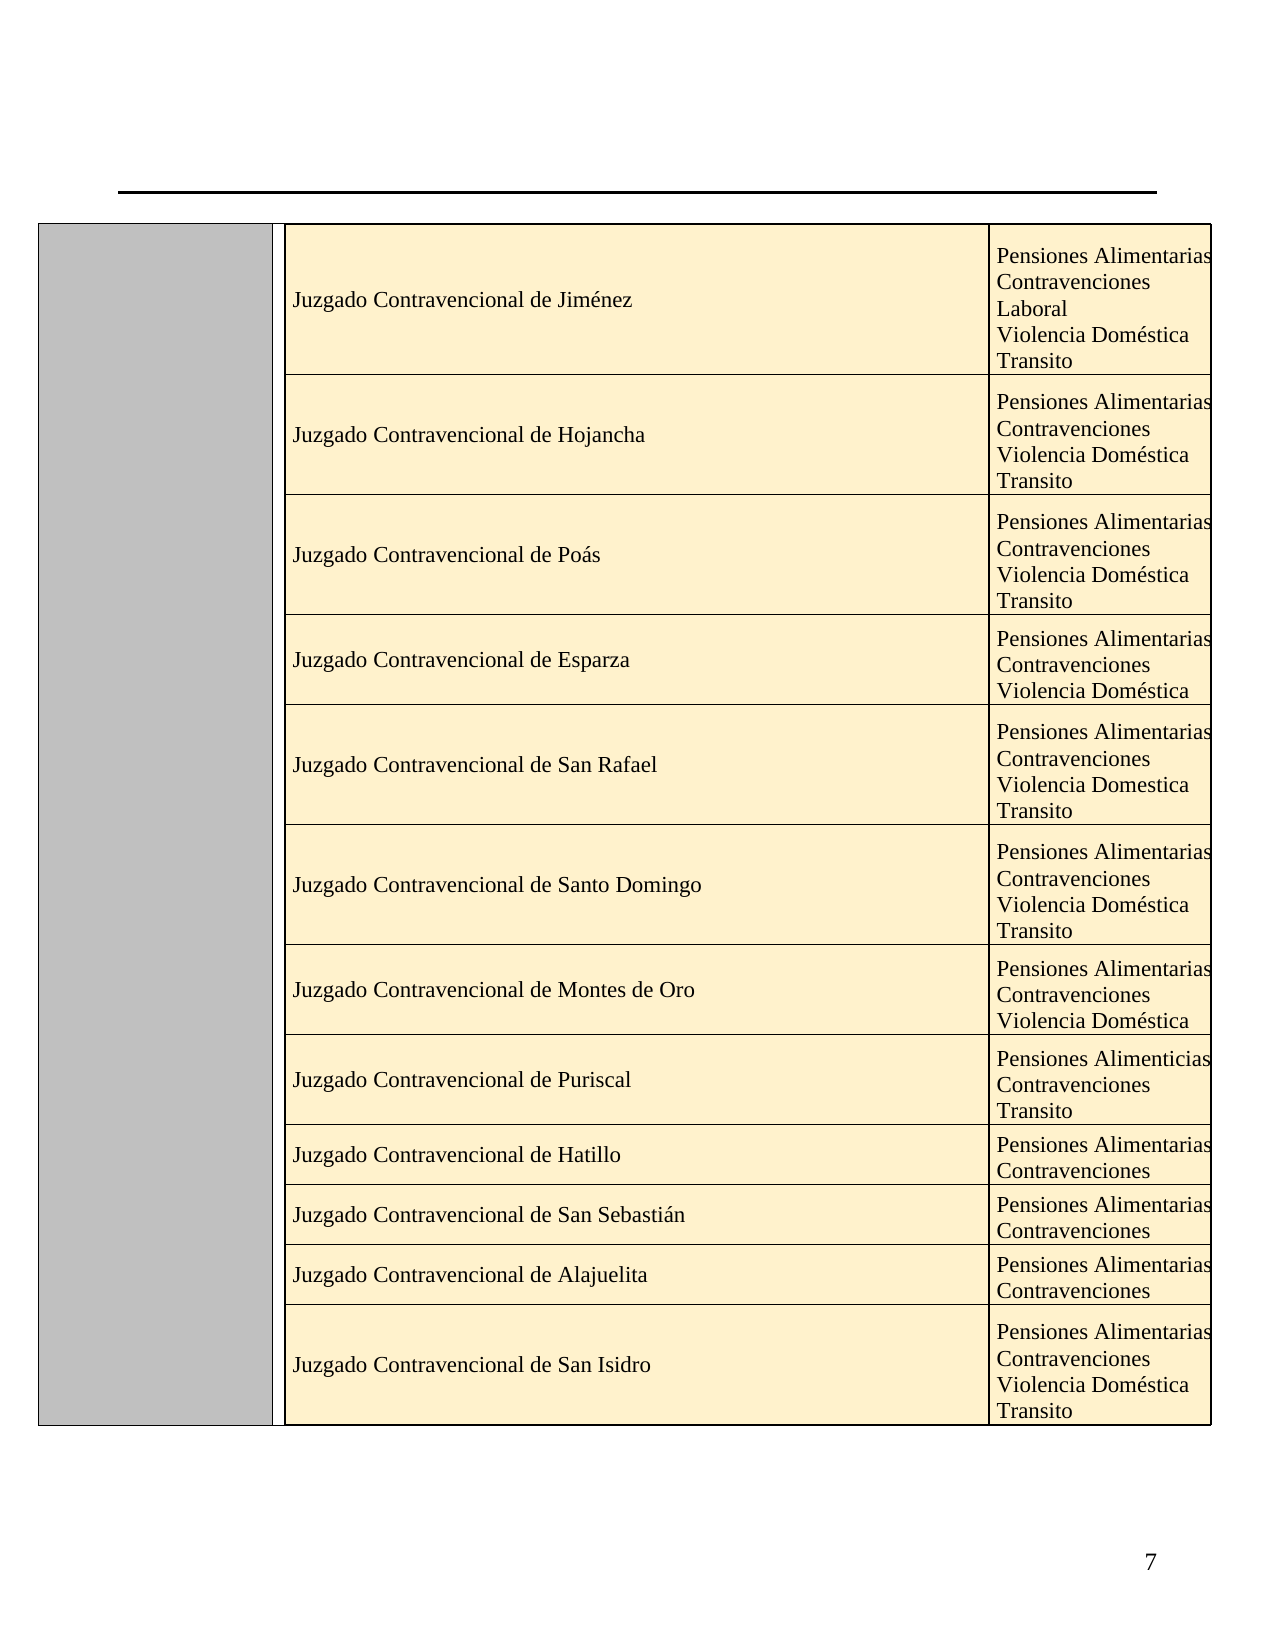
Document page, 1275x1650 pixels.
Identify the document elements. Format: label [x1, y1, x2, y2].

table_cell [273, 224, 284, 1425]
table_cell [39, 224, 272, 1425]
